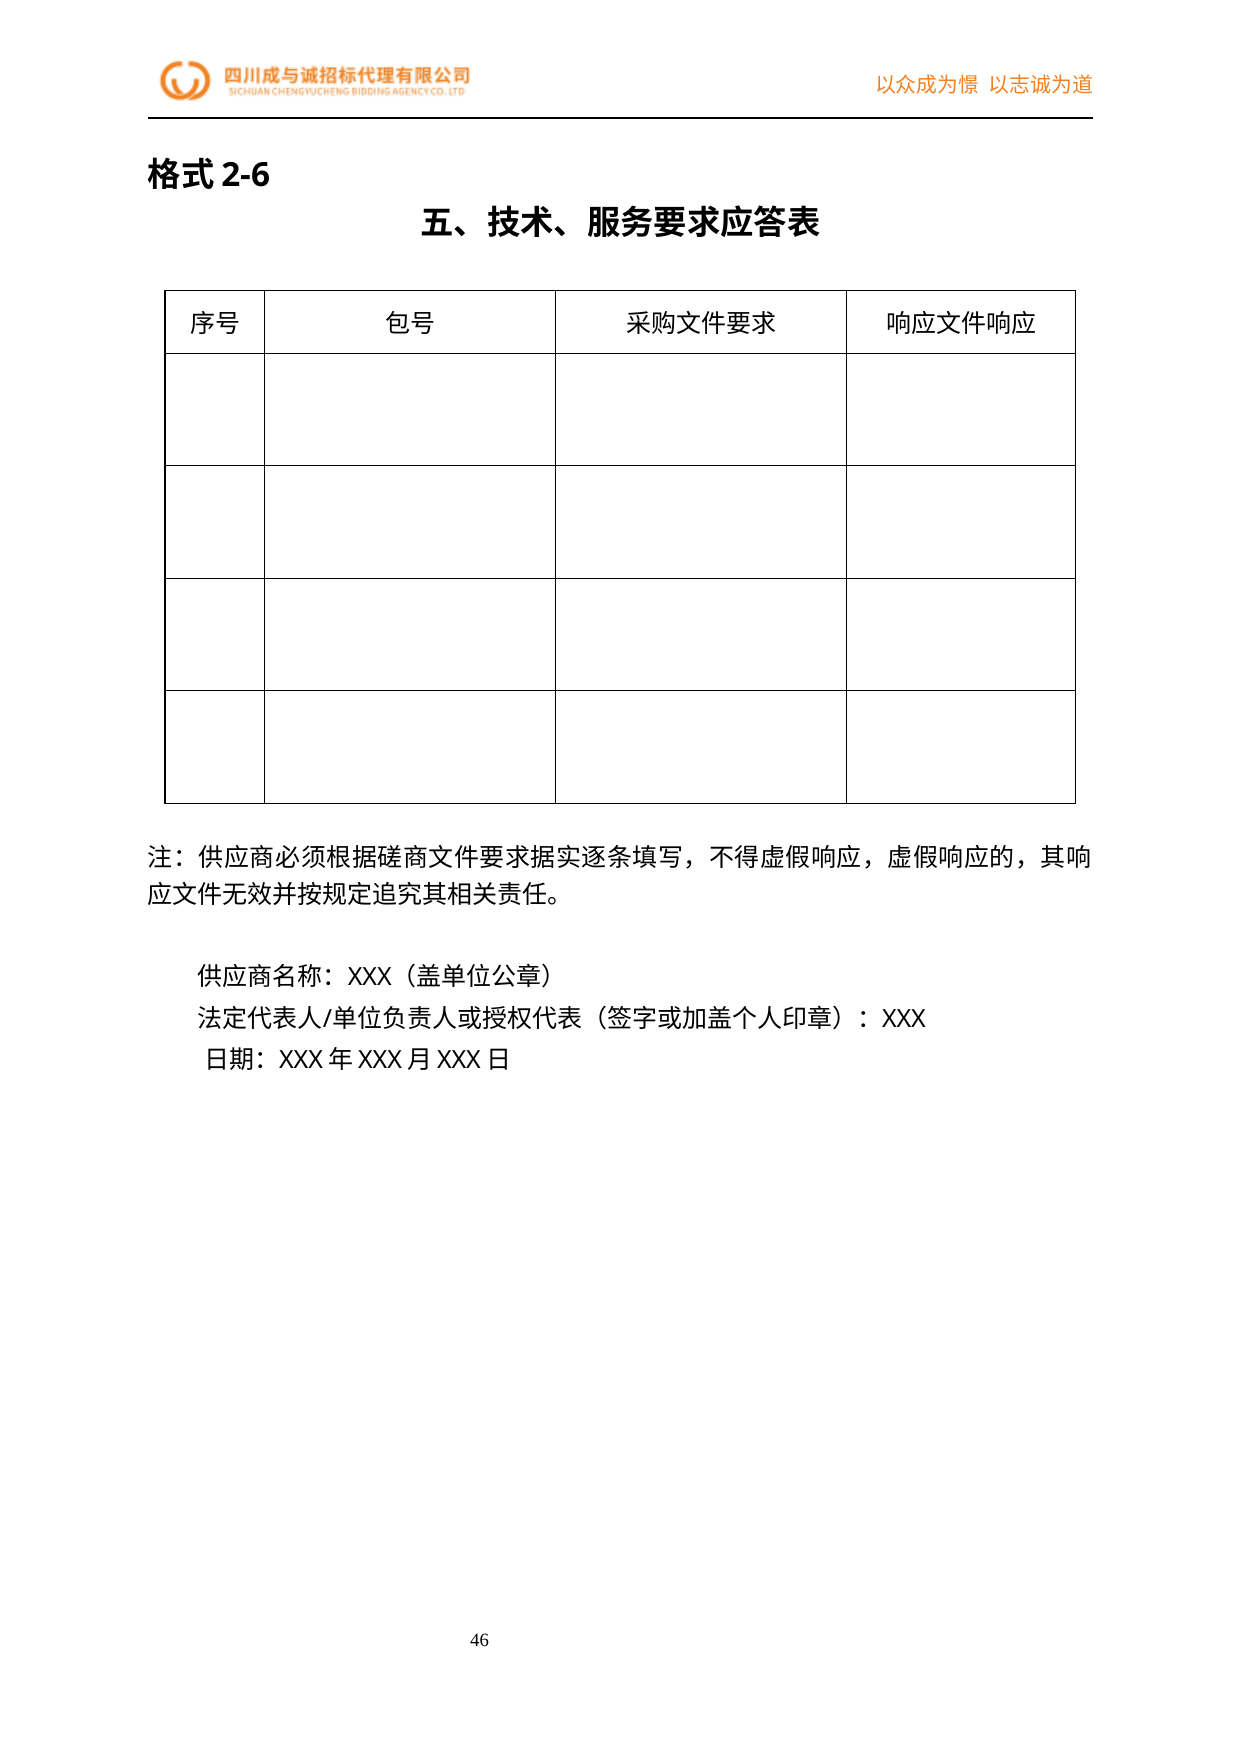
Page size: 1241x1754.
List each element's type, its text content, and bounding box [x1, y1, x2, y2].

table_cell [847, 466, 1075, 578]
text 供应商名称：XXX（盖单位公章） [148, 952, 1093, 994]
table_cell [265, 579, 555, 690]
table_cell [265, 354, 555, 465]
text 格式2-6 [148, 148, 1093, 196]
table_cell [265, 691, 555, 803]
table_cell [265, 466, 555, 578]
text 五、技术、服务要求应答表 [148, 196, 1093, 244]
table_header 序号 [166, 291, 264, 353]
table_cell [166, 579, 264, 690]
picture [147, 52, 478, 110]
table_header 响应文件响应 [847, 291, 1075, 353]
text 法定代表人/单位负责人或授权代表（签字或加盖个人印章）：XXX [148, 994, 1093, 1035]
table_cell [166, 691, 264, 803]
text 注：供应商必须根据磋商文件要求据实逐条填写，不得虚假响应，虚假响应的，其响应文件无效并按规定追究其相关责任。 [148, 838, 1093, 910]
table_cell [847, 691, 1075, 803]
table_cell [166, 466, 264, 578]
table_header 采购文件要求 [556, 291, 846, 353]
table_cell [556, 691, 846, 803]
table_cell [847, 579, 1075, 690]
table_cell [166, 354, 264, 465]
text 日期：XXX年XXX月XXX日 [148, 1035, 1093, 1077]
table_cell [556, 354, 846, 465]
table_header 包号 [265, 291, 555, 353]
table_cell [847, 354, 1075, 465]
table_cell [556, 579, 846, 690]
table_cell [556, 466, 846, 578]
